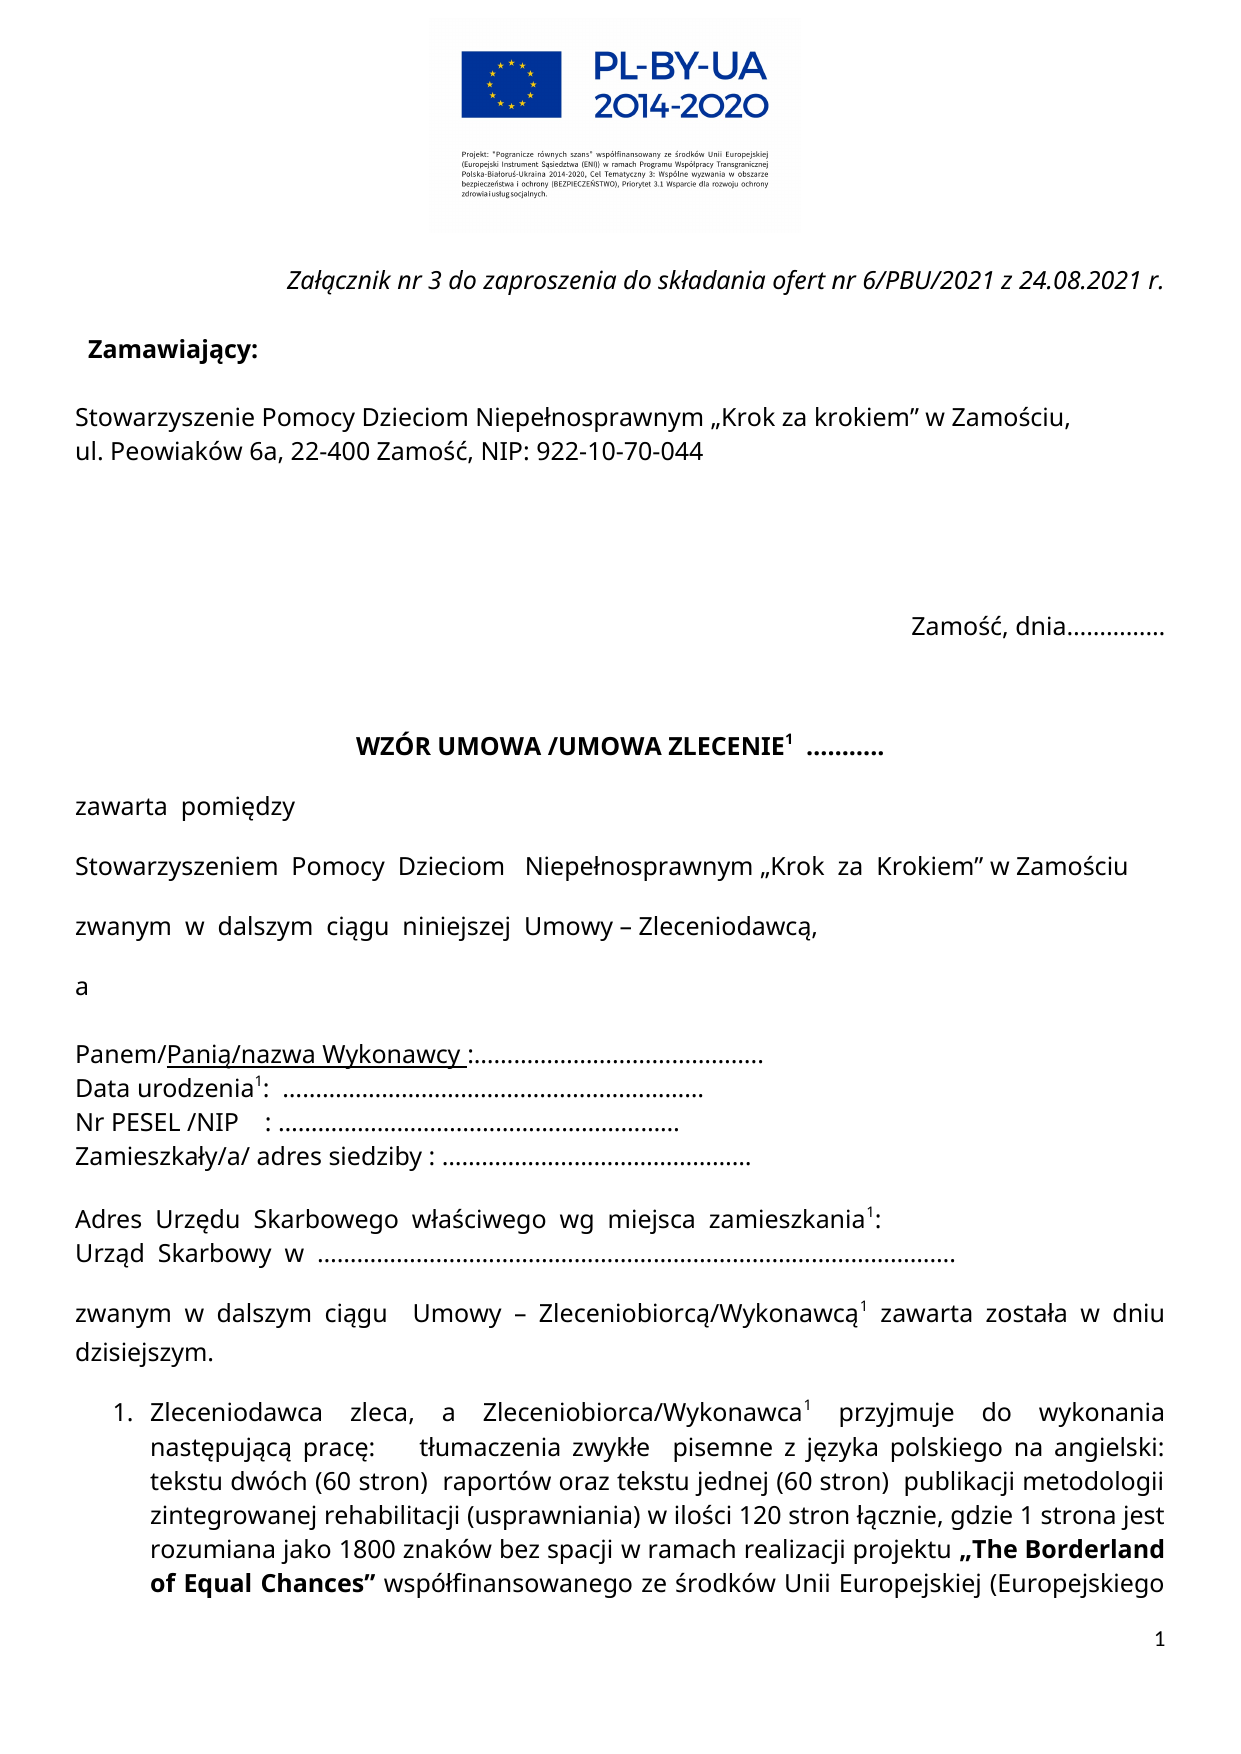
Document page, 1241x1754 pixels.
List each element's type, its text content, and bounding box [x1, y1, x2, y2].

text Stowarzyszenie Pomocy Dzieciom Niepełnosprawnym „Krok za krokiem” w Zamościu, ul. Peowiaków 6a, 22-400 Zamość, NIP: 922-10-70-044 [75, 400, 1165, 468]
text a [75, 969, 1165, 1003]
text Stowarzyszeniem Pomocy Dzieciom Niepełnosprawnym „Krok za Krokiem” w Zamościu [75, 849, 1165, 883]
text Zamość, dnia…………… [75, 609, 1165, 643]
text WZÓR UMOWA /UMOWA ZLECENIE1 ……….. [75, 729, 1165, 763]
text Załącznik nr 3 do zaproszenia do składania ofert nr 6/PBU/2021 z 24.08.2021 r. [75, 263, 1165, 297]
text Panem/Panią/nazwa Wykonawcy :…………………………………….. [75, 1037, 1165, 1071]
text Zamieszkały/a/ adres siedziby : ………………..……………………… [75, 1139, 1165, 1173]
text Nr PESEL /NIP : …………………………………….……………… [75, 1105, 1165, 1139]
text Adres Urzędu Skarbowego właściwego wg miejsca zamieszkania1: [75, 1202, 1165, 1236]
picture [428, 18, 802, 233]
text Urząd Skarbowy w ……………………………………………………………………………………. [75, 1236, 1165, 1270]
text zwanym w dalszym ciągu Umowy – Zleceniobiorcą/Wykonawcą1 zawarta została w dniu dzisiejszym. [75, 1296, 1165, 1369]
list Zamawiający: [75, 331, 1165, 365]
text zwanym w dalszym ciągu niniejszej Umowy – Zleceniodawcą, [75, 909, 1165, 943]
text Data urodzenia1: ……………………………………………….……… [75, 1071, 1165, 1105]
text zawarta pomiędzy [75, 789, 1165, 823]
